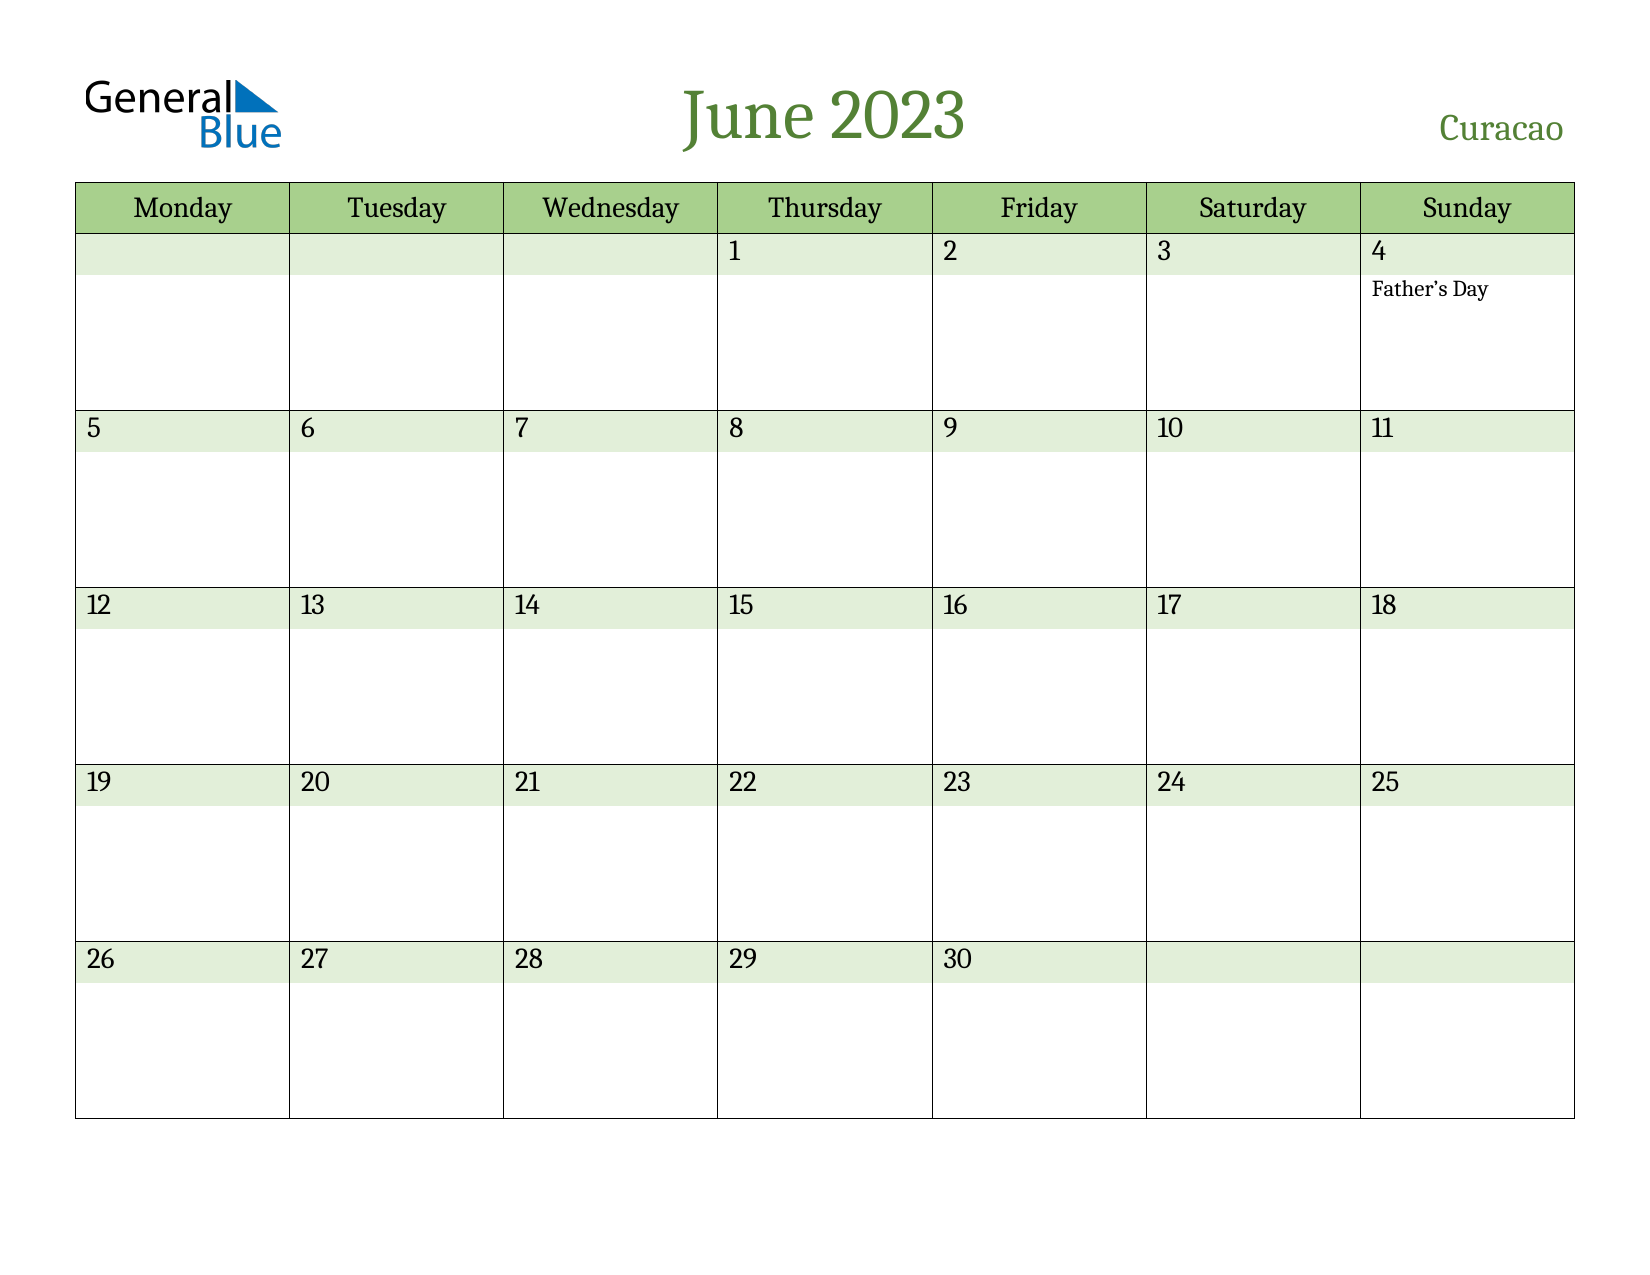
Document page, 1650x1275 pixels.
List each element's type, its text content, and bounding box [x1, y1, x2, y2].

table_cell [1361, 629, 1574, 764]
table_header Curacao [1146, 75, 1574, 182]
table_cell 25 [1361, 765, 1574, 806]
table_cell [718, 629, 932, 764]
table_cell [290, 806, 503, 941]
table_cell 4 [1361, 234, 1574, 275]
picture [86, 80, 281, 148]
table_cell 27 [290, 942, 503, 983]
table_cell 11 [1361, 411, 1574, 452]
table_cell 26 [76, 942, 289, 983]
table_cell [290, 629, 503, 764]
table_cell 12 [76, 588, 289, 629]
table_cell 17 [1147, 588, 1360, 629]
table_cell 13 [290, 588, 503, 629]
table_cell 10 [1147, 411, 1360, 452]
table_cell [76, 275, 289, 410]
table_cell [76, 234, 289, 275]
table_cell 1 [718, 234, 932, 275]
table_cell Thursday [718, 183, 932, 233]
table_cell [1361, 806, 1574, 941]
table_cell [504, 234, 717, 275]
table_cell [504, 275, 717, 410]
table_cell 9 [933, 411, 1146, 452]
table_cell [1361, 452, 1574, 587]
table_cell [76, 806, 289, 941]
table_cell 3 [1147, 234, 1360, 275]
table_cell [933, 629, 1146, 764]
table_cell [76, 629, 289, 764]
table_cell 28 [504, 942, 717, 983]
table_cell [1361, 983, 1574, 1118]
table_cell [76, 983, 289, 1118]
table_cell Friday [933, 183, 1146, 233]
table_cell [290, 983, 503, 1118]
table_cell [933, 806, 1146, 941]
table_cell [504, 983, 717, 1118]
table_cell Sunday [1361, 183, 1574, 233]
table_cell 7 [504, 411, 717, 452]
table_cell 19 [76, 765, 289, 806]
table_header June 2023 [504, 75, 1146, 182]
table_cell [1147, 942, 1360, 983]
table_cell [933, 452, 1146, 587]
table_cell [933, 983, 1146, 1118]
table_cell 16 [933, 588, 1146, 629]
table_cell 22 [718, 765, 932, 806]
table_cell 2 [933, 234, 1146, 275]
table_cell [76, 452, 289, 587]
table_cell 29 [718, 942, 932, 983]
table_cell [718, 275, 932, 410]
table_cell [504, 806, 717, 941]
table_cell [1147, 452, 1360, 587]
table_cell [1147, 983, 1360, 1118]
table_cell 21 [504, 765, 717, 806]
table_cell 24 [1147, 765, 1360, 806]
table_cell Wednesday [504, 183, 717, 233]
table_cell [1147, 275, 1360, 410]
table_cell [290, 452, 503, 587]
table_cell [1147, 806, 1360, 941]
table_cell 30 [933, 942, 1146, 983]
table_cell [290, 275, 503, 410]
table_cell Tuesday [290, 183, 503, 233]
table_cell [504, 629, 717, 764]
table_cell [1147, 629, 1360, 764]
table_cell Saturday [1147, 183, 1360, 233]
table_cell [718, 452, 932, 587]
table_cell [1361, 942, 1574, 983]
table_cell 6 [290, 411, 503, 452]
table_cell Monday [76, 183, 289, 233]
table_cell [718, 806, 932, 941]
table_cell [718, 983, 932, 1118]
table_cell 14 [504, 588, 717, 629]
table_header [76, 75, 503, 182]
table_cell 15 [718, 588, 932, 629]
table_cell [290, 234, 503, 275]
table_cell Father’s Day [1361, 275, 1574, 410]
table_cell 20 [290, 765, 503, 806]
table_cell 5 [76, 411, 289, 452]
table_cell 23 [933, 765, 1146, 806]
table_cell [933, 275, 1146, 410]
table_cell 8 [718, 411, 932, 452]
table_cell [504, 452, 717, 587]
table_cell 18 [1361, 588, 1574, 629]
